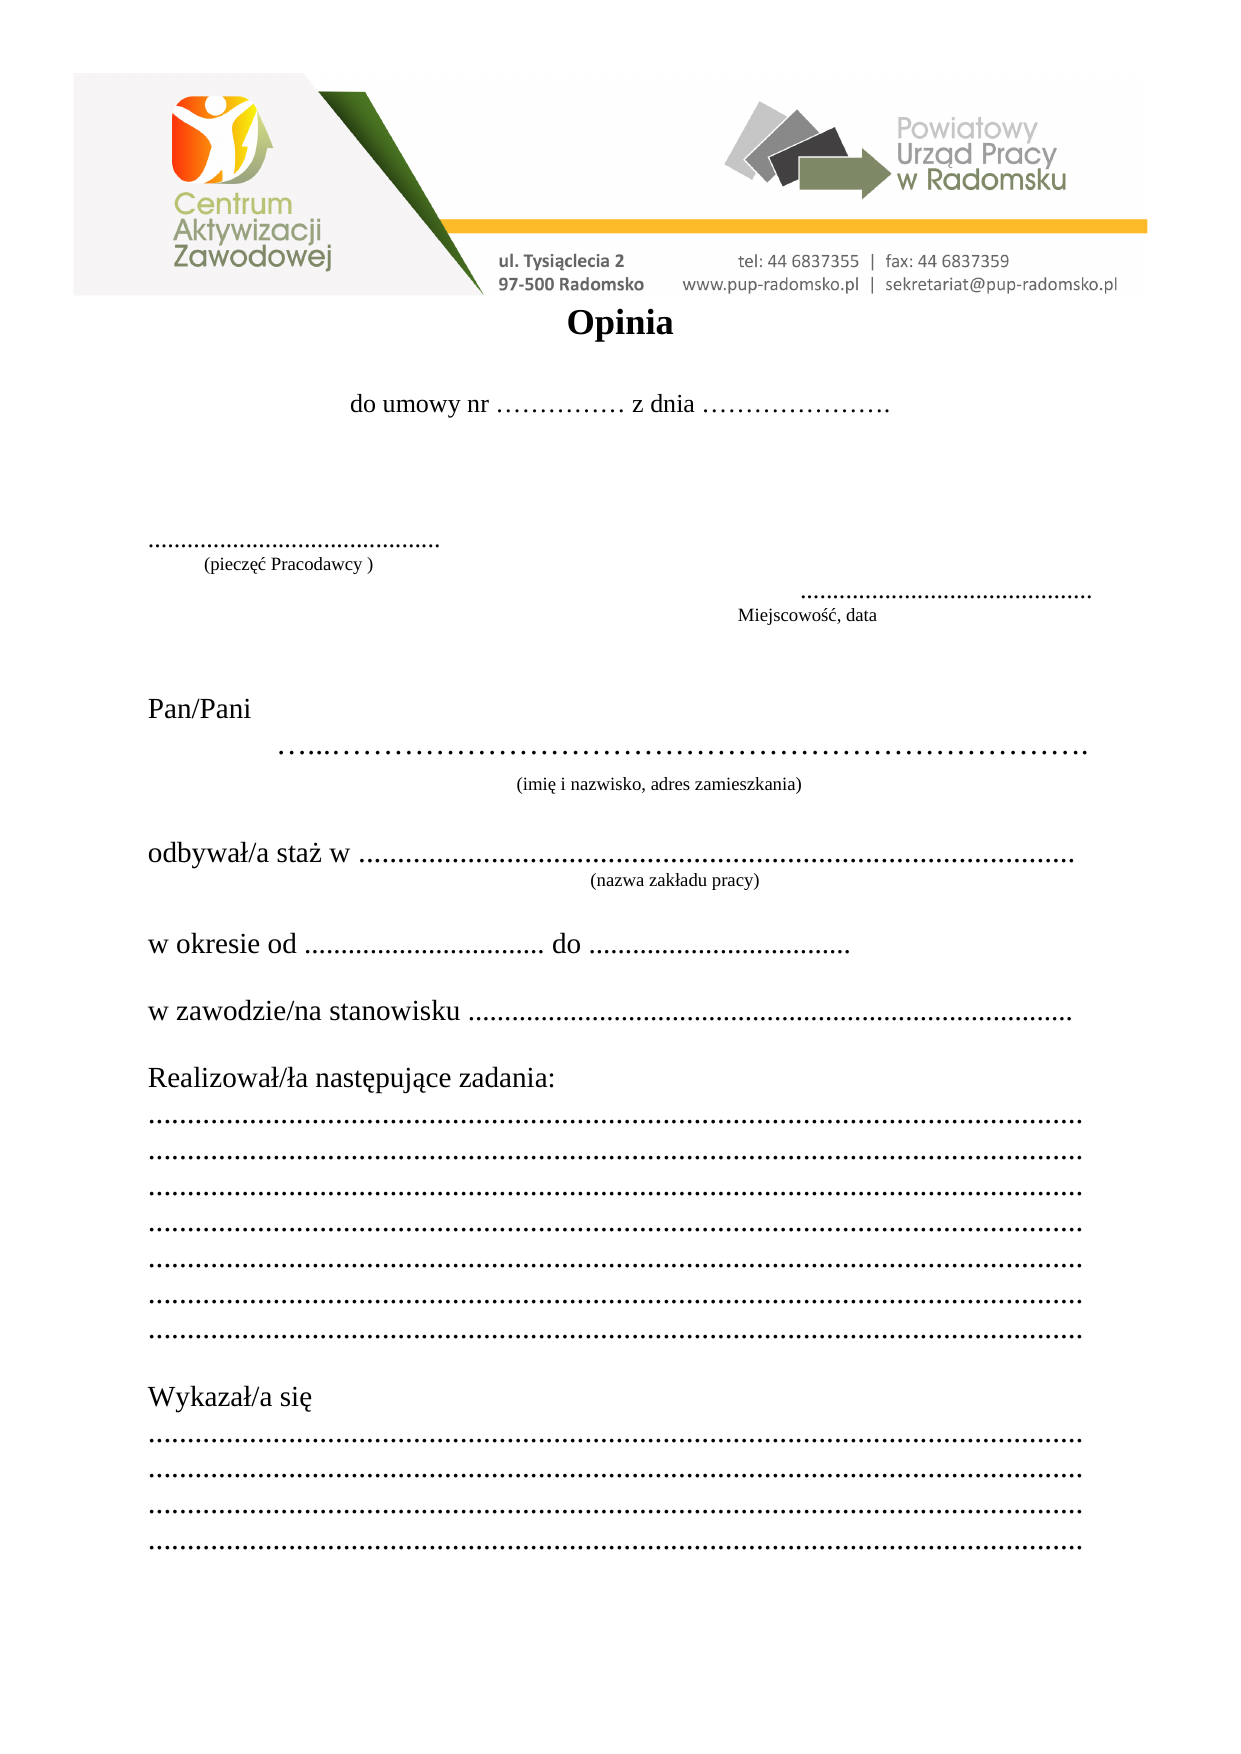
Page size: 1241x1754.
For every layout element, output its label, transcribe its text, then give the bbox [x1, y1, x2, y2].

text do umowy nr …………… z dnia …………………. [148, 388, 1093, 418]
text ................................................................................................................................................................................................................................................ [148, 1274, 1093, 1346]
picture [73, 73, 1148, 301]
text ............................................. [148, 574, 1093, 604]
text w okresie od ................................. do .................................... [148, 926, 1093, 960]
text Wykazał/a się [148, 1379, 1093, 1413]
text Miejscowość, data [148, 604, 1093, 626]
text (nazwa zakładu pracy) [516, 869, 1093, 891]
text (pieczęć Pracodawcy ) [148, 553, 1093, 574]
text …...………………………………………………………………. (imię i nazwisko, adres zamieszkania) [148, 725, 1093, 797]
text Pan/Pani [148, 692, 1093, 725]
text Opinia [148, 301, 1093, 343]
text w zawodzie/na stanowisku ................................................................................... [148, 993, 1093, 1027]
text ............................................. [148, 523, 1093, 553]
text Realizował/ła następujące zadania: [148, 1061, 1093, 1094]
text ........................................................................................................................................................................................................................................................................................................................................................................................................................................................................................................................................................................................................................ [148, 1094, 1093, 1274]
text odbywał/a staż w ............................................................................................ [148, 833, 1093, 869]
